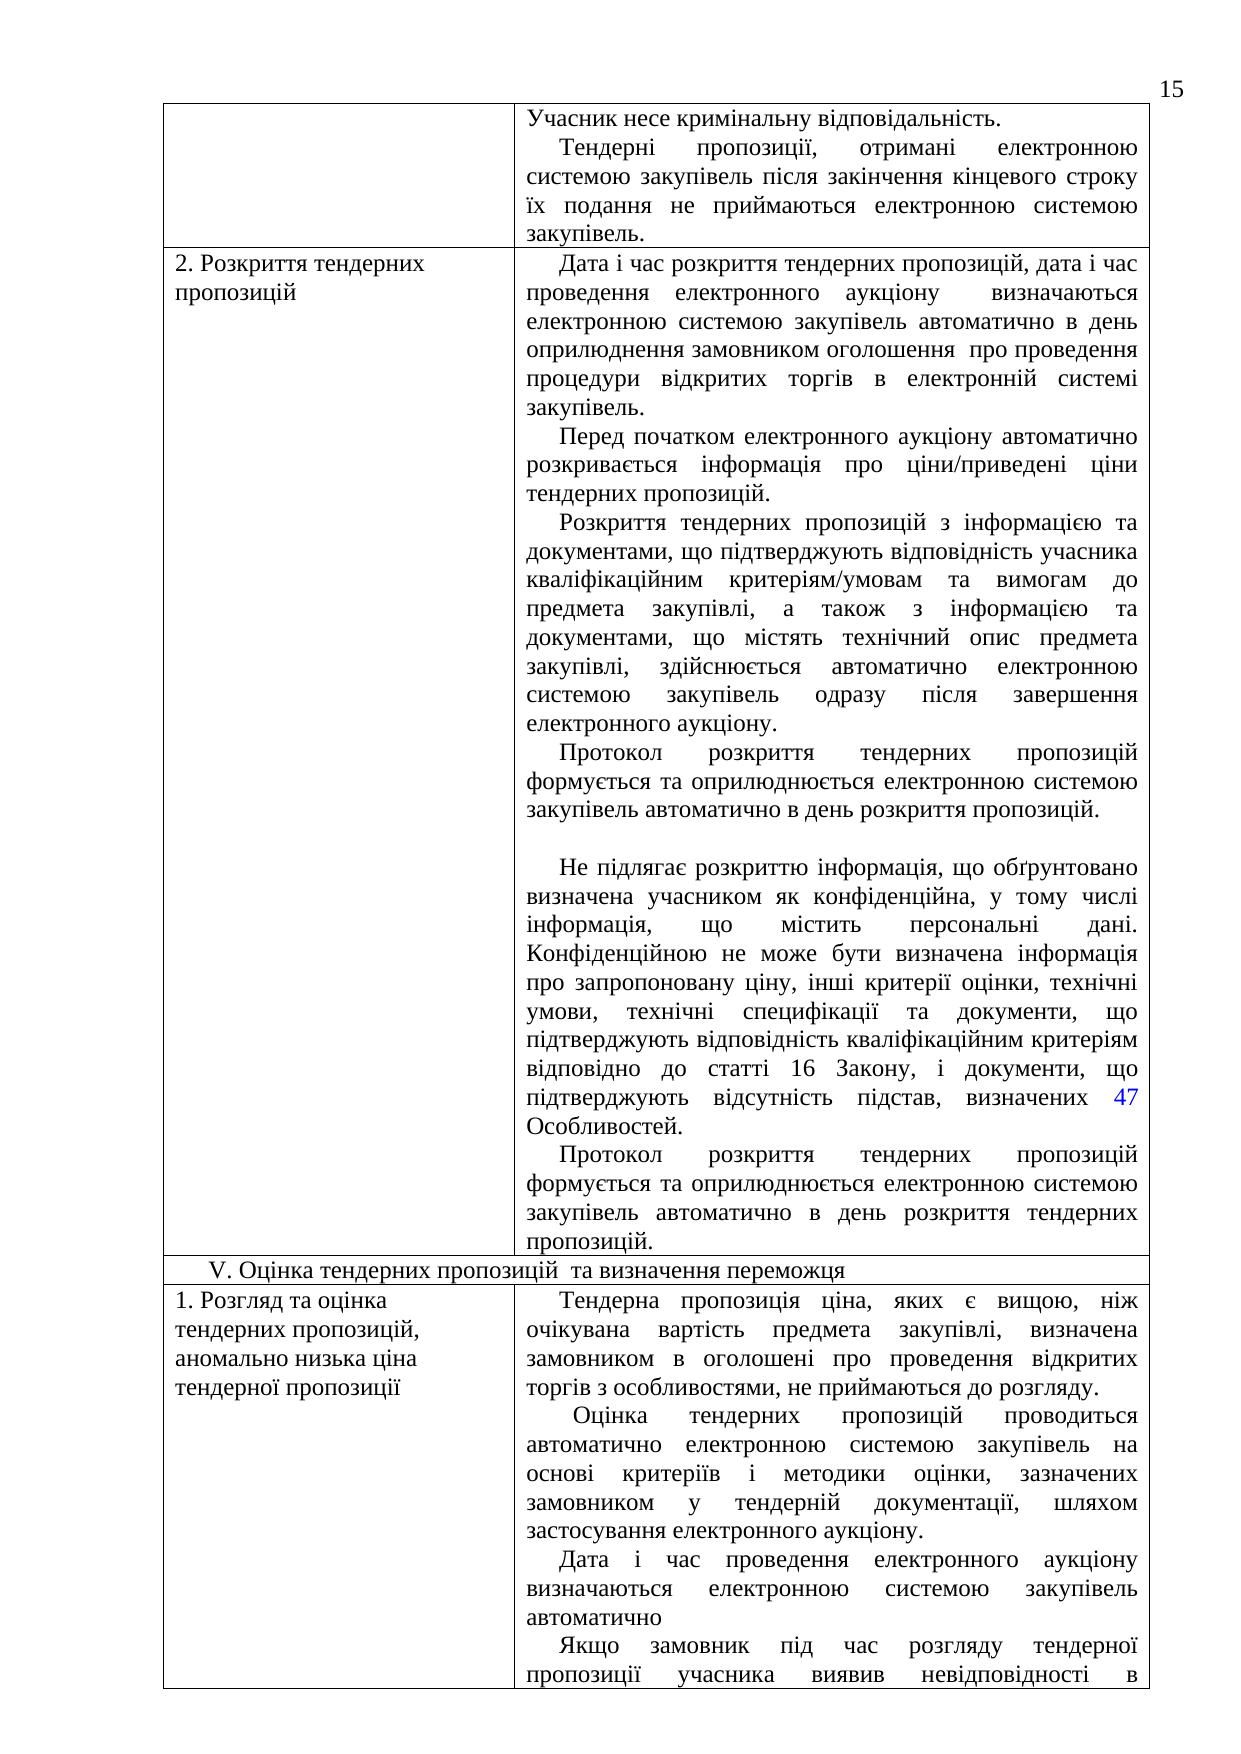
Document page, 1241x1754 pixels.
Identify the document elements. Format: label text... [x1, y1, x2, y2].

table_cell 2. Розкриття тендерних пропозицій [164, 248, 514, 1254]
table_cell Дата і час розкриття тендерних пропозицій, дата і час проведення електронного аукціону визначаються електронною системою закупівель автоматично в день оприлюднення замовником оголошення про проведення процедури відкритих торгів в електронній системі закупівель. Перед початком електронного аукціону автоматично розкривається інформація про ціни/приведені ціни тендерних пропозицій. Розкриття тендерних пропозицій з інформацією та документами, що підтверджують відповідність учасника кваліфікаційним критеріям/умовам та вимогам до предмета закупівлі, а також з інформацією та документами, що містять технічний опис предмета закупівлі, здійснюється автоматично електронною системою закупівель одразу після завершення електронного аукціону. Протокол розкриття тендерних пропозицій формується та оприлюднюється електронною системою закупівель автоматично в день розкриття пропозицій. Не підлягає розкриттю інформація, що обґрунтовано визначена учасником як конфіденційна, у тому числі інформація, що містить персональні дані. Конфіденційною не може бути визначена інформація про запропоновану ціну, інші критерії оцінки, технічні умови, технічні специфікації та документи, що підтверджують відповідність кваліфікаційним критеріям відповідно до статті 16 Закону, і документи, що підтверджують відсутність підстав, визначених 47 Особливостей. Протокол розкриття тендерних пропозицій формується та оприлюднюється електронною системою закупівель автоматично в день розкриття тендерних пропозицій. [515, 248, 1149, 1254]
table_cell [515, 1285, 1149, 1688]
table_cell V. Оцінка тендерних пропозицій та визначення переможця [164, 1256, 1149, 1284]
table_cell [164, 1285, 514, 1688]
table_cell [164, 104, 514, 247]
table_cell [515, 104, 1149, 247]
